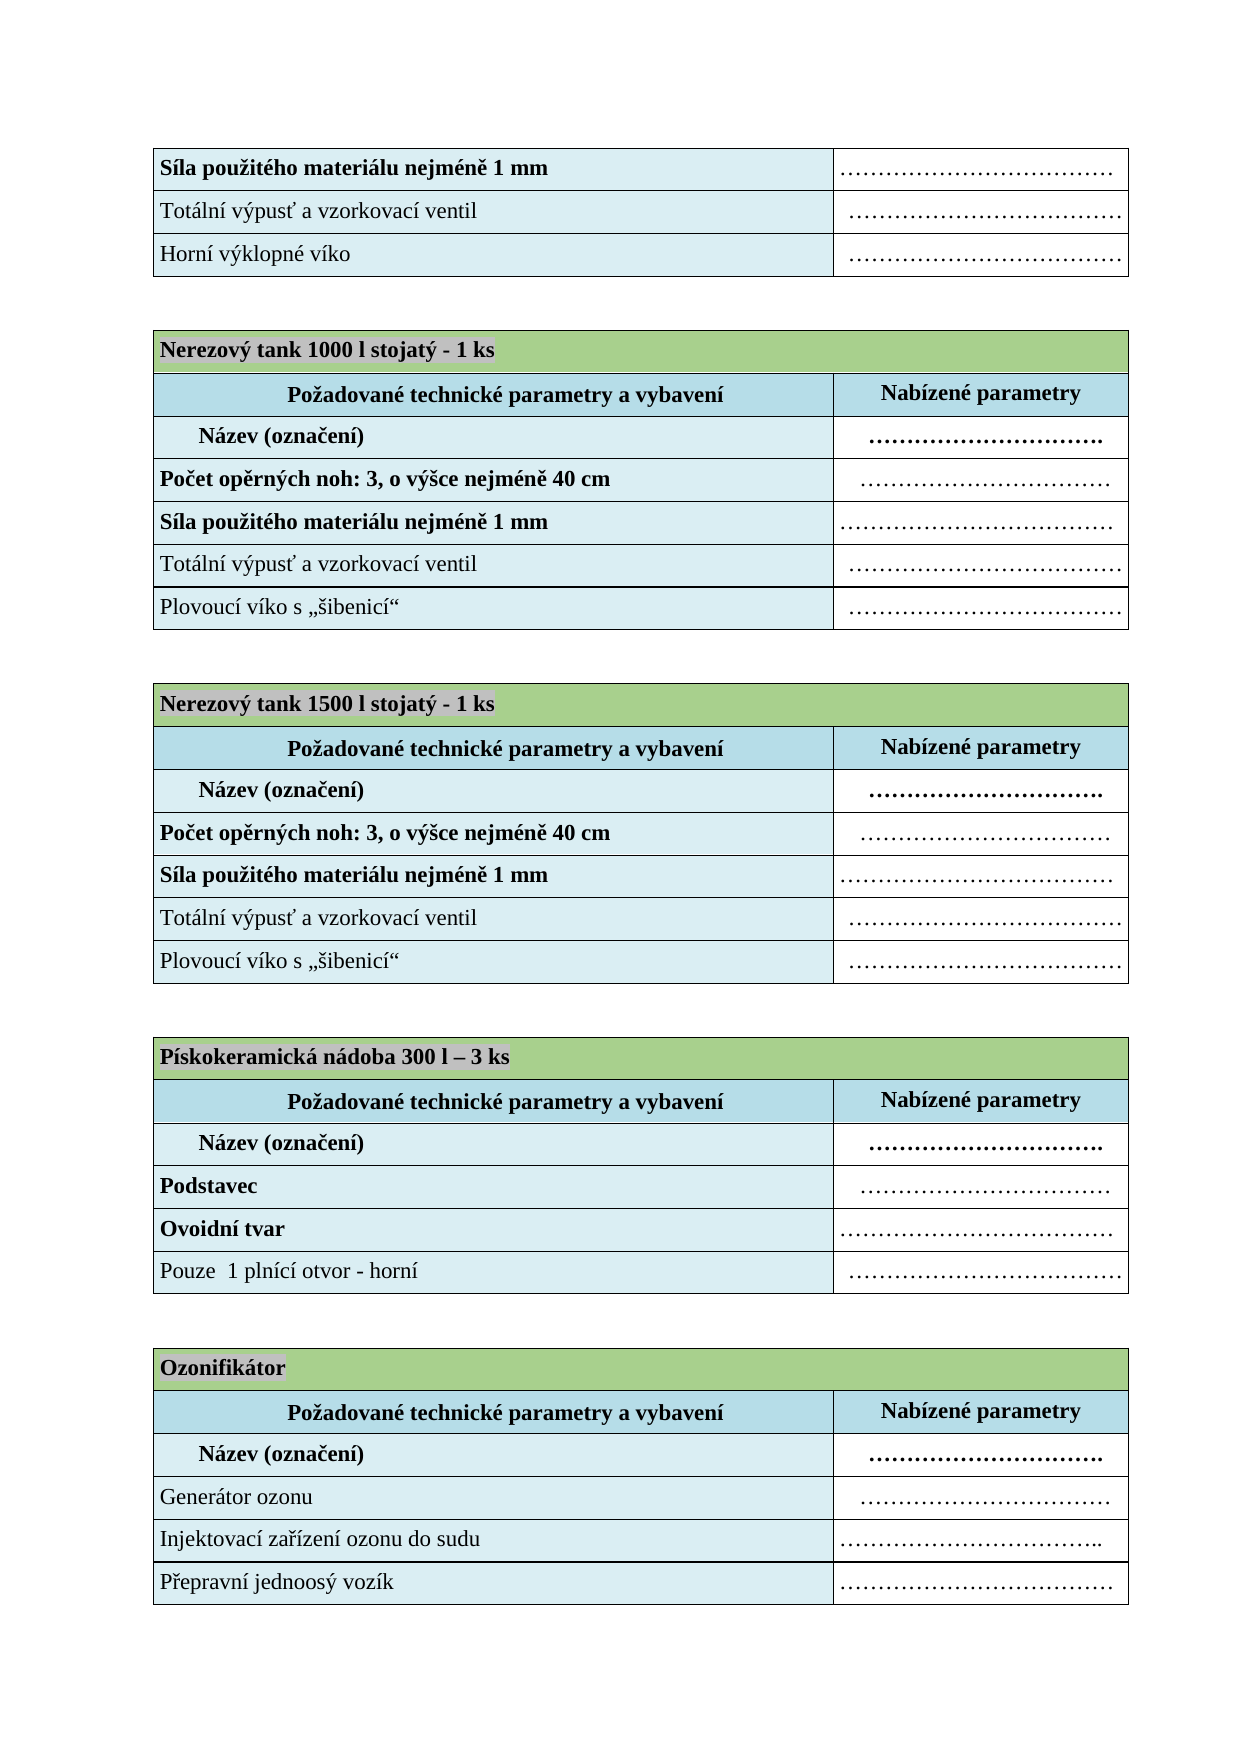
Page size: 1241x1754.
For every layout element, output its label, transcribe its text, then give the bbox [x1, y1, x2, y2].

table_cell ……………………………… [834, 1563, 1128, 1604]
table_cell Síla použitého materiálu nejméně 1 mm [154, 856, 833, 897]
table_cell Název (označení) [154, 417, 833, 458]
table_cell …………………………. [834, 1124, 1128, 1165]
table_cell Požadované technické parametry a vybavení [154, 1080, 833, 1122]
table_cell …………………………… [834, 1477, 1128, 1519]
table_cell Totální výpusť a vzorkovací ventil [154, 191, 833, 233]
table_cell Nabízené parametry [834, 1080, 1128, 1122]
table_cell ……………………………… [834, 588, 1128, 629]
table_cell Požadované technické parametry a vybavení [154, 374, 833, 416]
table_cell ……………………………… [834, 191, 1128, 233]
table_header Pískokeramická nádoba 300 l – 3 ks [154, 1038, 1128, 1079]
table_cell Název (označení) [154, 1124, 833, 1165]
table_cell ……………………………… [834, 234, 1128, 276]
table_cell Nabízené parametry [834, 1391, 1128, 1433]
table_cell Název (označení) [154, 770, 833, 812]
table_cell …………………………….. [834, 1520, 1128, 1561]
table_cell …………………………… [834, 459, 1128, 501]
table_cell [154, 1391, 833, 1433]
table_cell Název (označení) [154, 1434, 833, 1476]
table_cell …………………………… [834, 1166, 1128, 1208]
table_cell Nabízené parametry [834, 374, 1128, 416]
table_cell ……………………………… [834, 149, 1128, 190]
table_cell Plovoucí víko s „šibenicí“ [154, 588, 833, 629]
table_cell Generátor ozonu [154, 1477, 833, 1519]
table_cell ……………………………… [834, 1252, 1128, 1293]
table_header Nerezový tank 1000 l stojatý - 1 ks [154, 331, 1128, 372]
table_cell ……………………………… [834, 545, 1128, 586]
table_cell Požadované technické parametry a vybavení [154, 727, 833, 769]
table_cell ……………………………… [834, 941, 1128, 983]
table_cell Síla použitého materiálu nejméně 1 mm [154, 149, 833, 190]
table_cell Pouze 1 plnící otvor - horní [154, 1252, 833, 1293]
table_header Ozonifikátor [154, 1349, 1128, 1390]
table_cell ……………………………… [834, 502, 1128, 544]
table_cell Nabízené parametry [834, 727, 1128, 769]
table_cell ……………………………… [834, 898, 1128, 940]
table_cell Totální výpusť a vzorkovací ventil [154, 898, 833, 940]
table_cell Počet opěrných noh: 3, o výšce nejméně 40 cm [154, 459, 833, 501]
table_cell ……………………………… [834, 1209, 1128, 1251]
table_cell …………………………… [834, 813, 1128, 854]
table_cell Podstavec [154, 1166, 833, 1208]
table_cell …………………………. [834, 770, 1128, 812]
table_cell Horní výklopné víko [154, 234, 833, 276]
table_cell Ovoidní tvar [154, 1209, 833, 1251]
table_cell ……………………………… [834, 856, 1128, 897]
table_cell …………………………. [834, 417, 1128, 458]
table_cell Totální výpusť a vzorkovací ventil [154, 545, 833, 586]
table_cell Síla použitého materiálu nejméně 1 mm [154, 502, 833, 544]
table_cell …………………………. [834, 1434, 1128, 1476]
table_cell Plovoucí víko s „šibenicí“ [154, 941, 833, 983]
table_cell Injektovací zařízení ozonu do sudu [154, 1520, 833, 1561]
table_header Nerezový tank 1500 l stojatý - 1 ks [154, 684, 1128, 726]
table_cell Počet opěrných noh: 3, o výšce nejméně 40 cm [154, 813, 833, 854]
table_cell Přepravní jednoosý vozík [154, 1563, 833, 1604]
